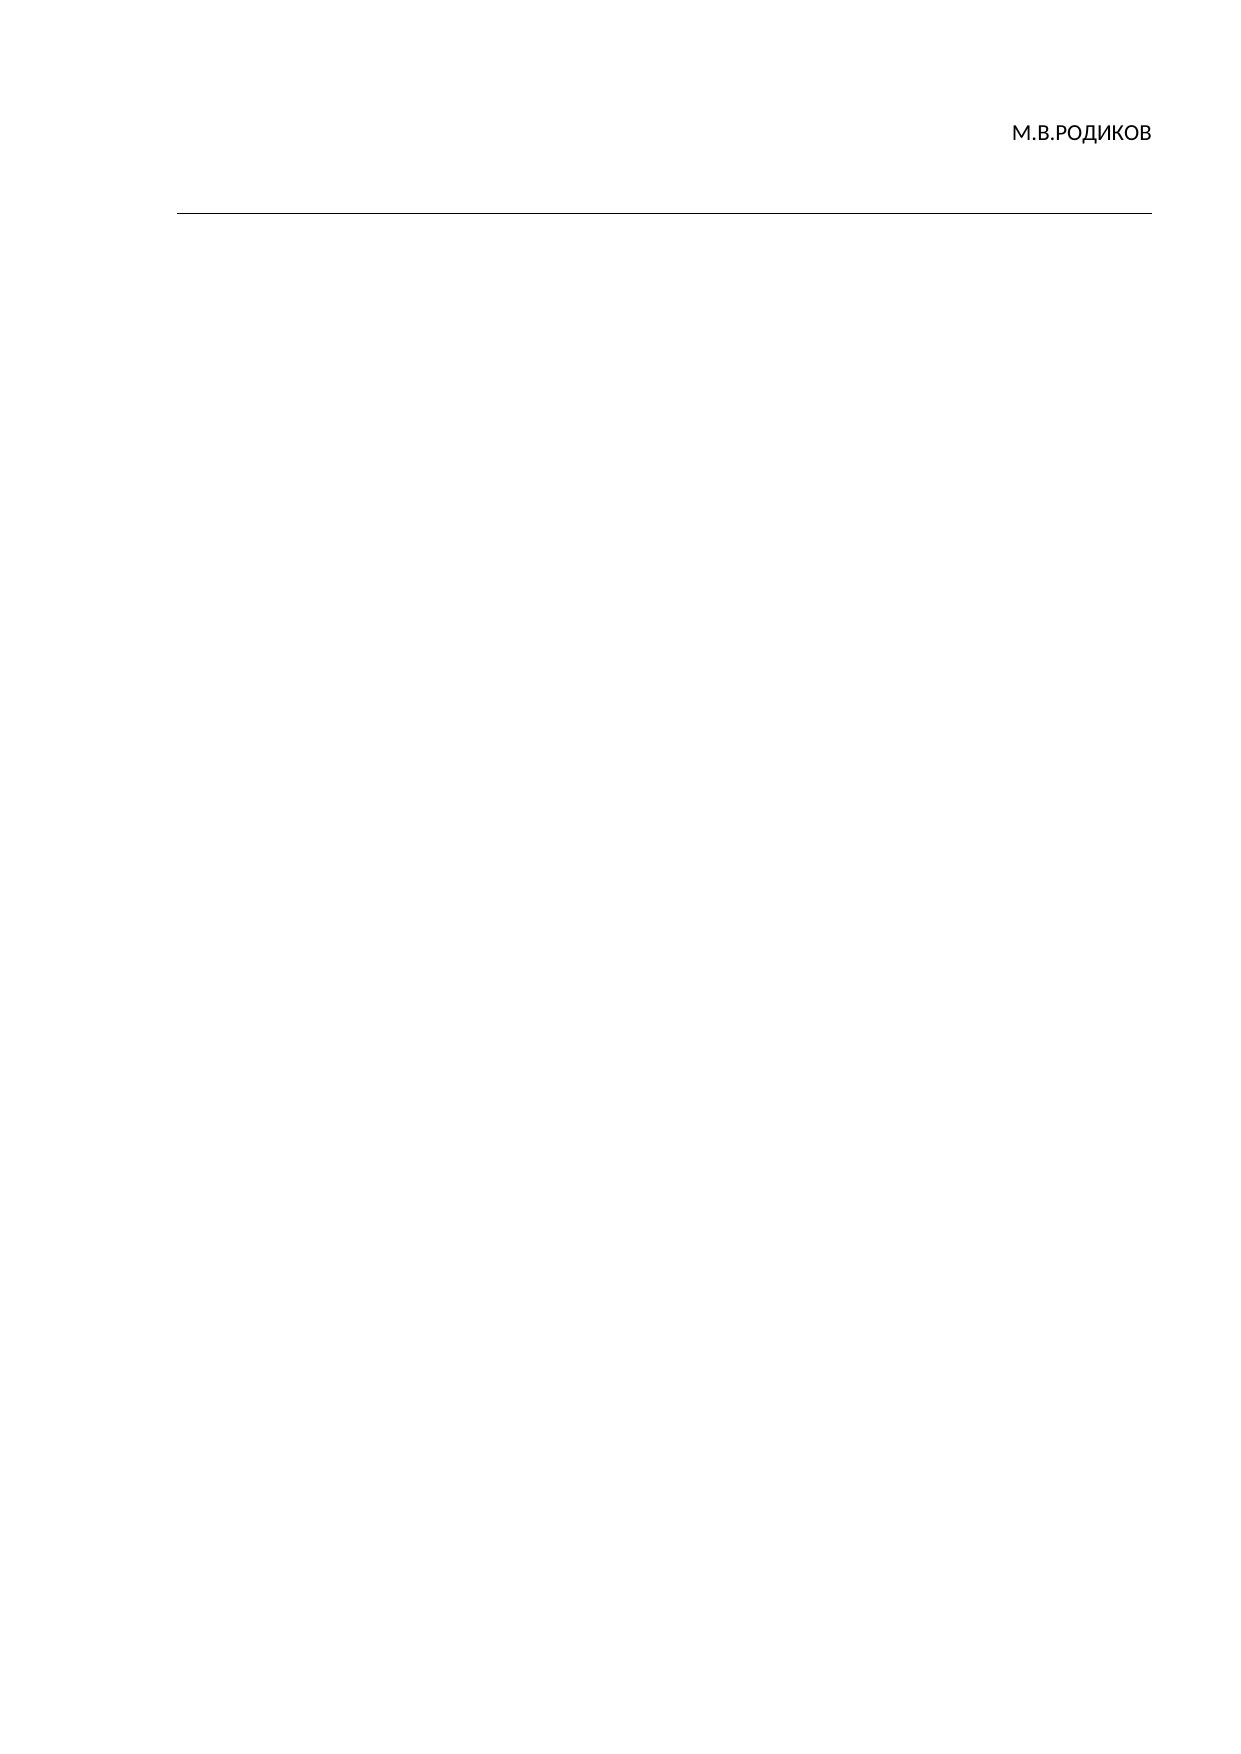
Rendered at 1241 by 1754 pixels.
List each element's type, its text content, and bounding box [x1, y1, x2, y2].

text М.В.РОДИКОВ [177, 118, 1152, 146]
